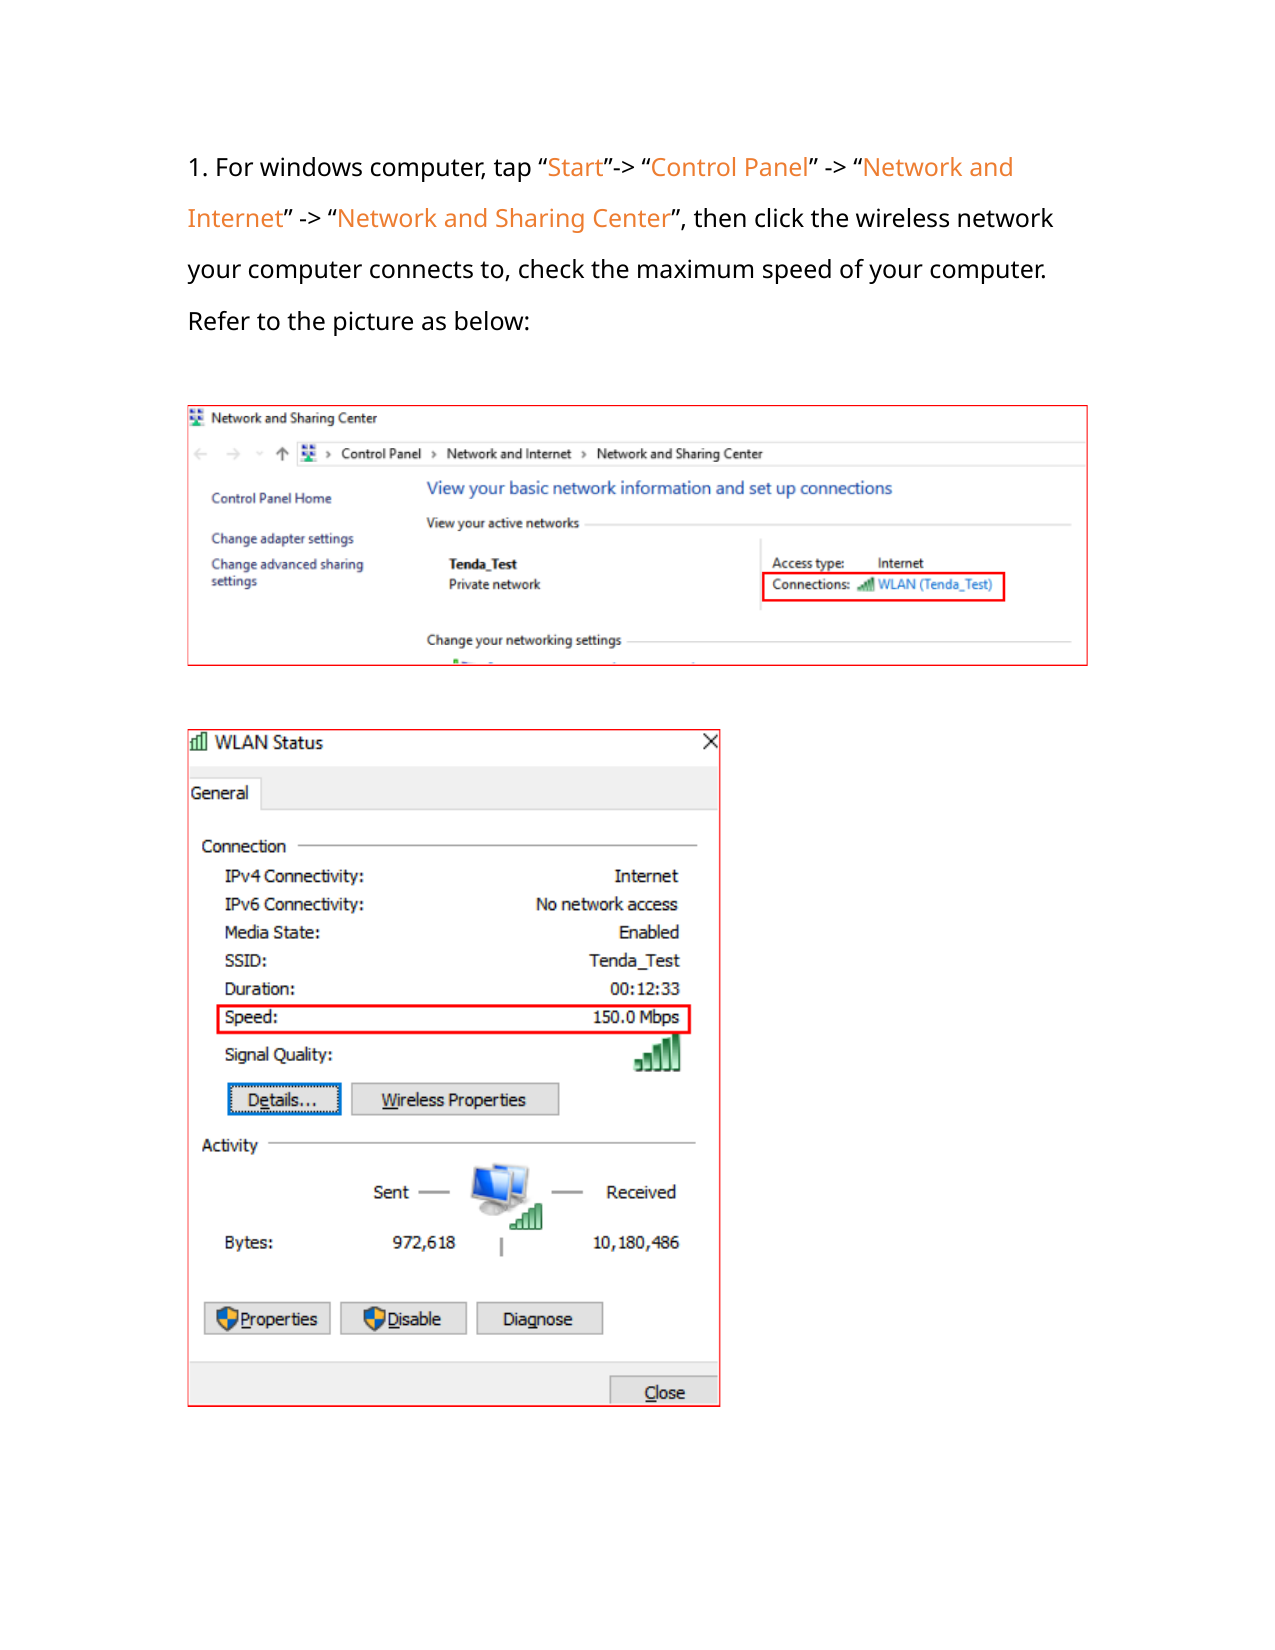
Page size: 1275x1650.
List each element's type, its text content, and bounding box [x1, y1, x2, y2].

picture [187, 729, 721, 1407]
text 1. For windows computer, tap “Start”-> “Control Panel” -> “Network and Internet” -> “Network and Sharing Center”, then click the wireless network your computer connects to, check the maximum speed of your computer. Refer to the picture as below: [187, 150, 1087, 337]
picture [187, 405, 1088, 666]
